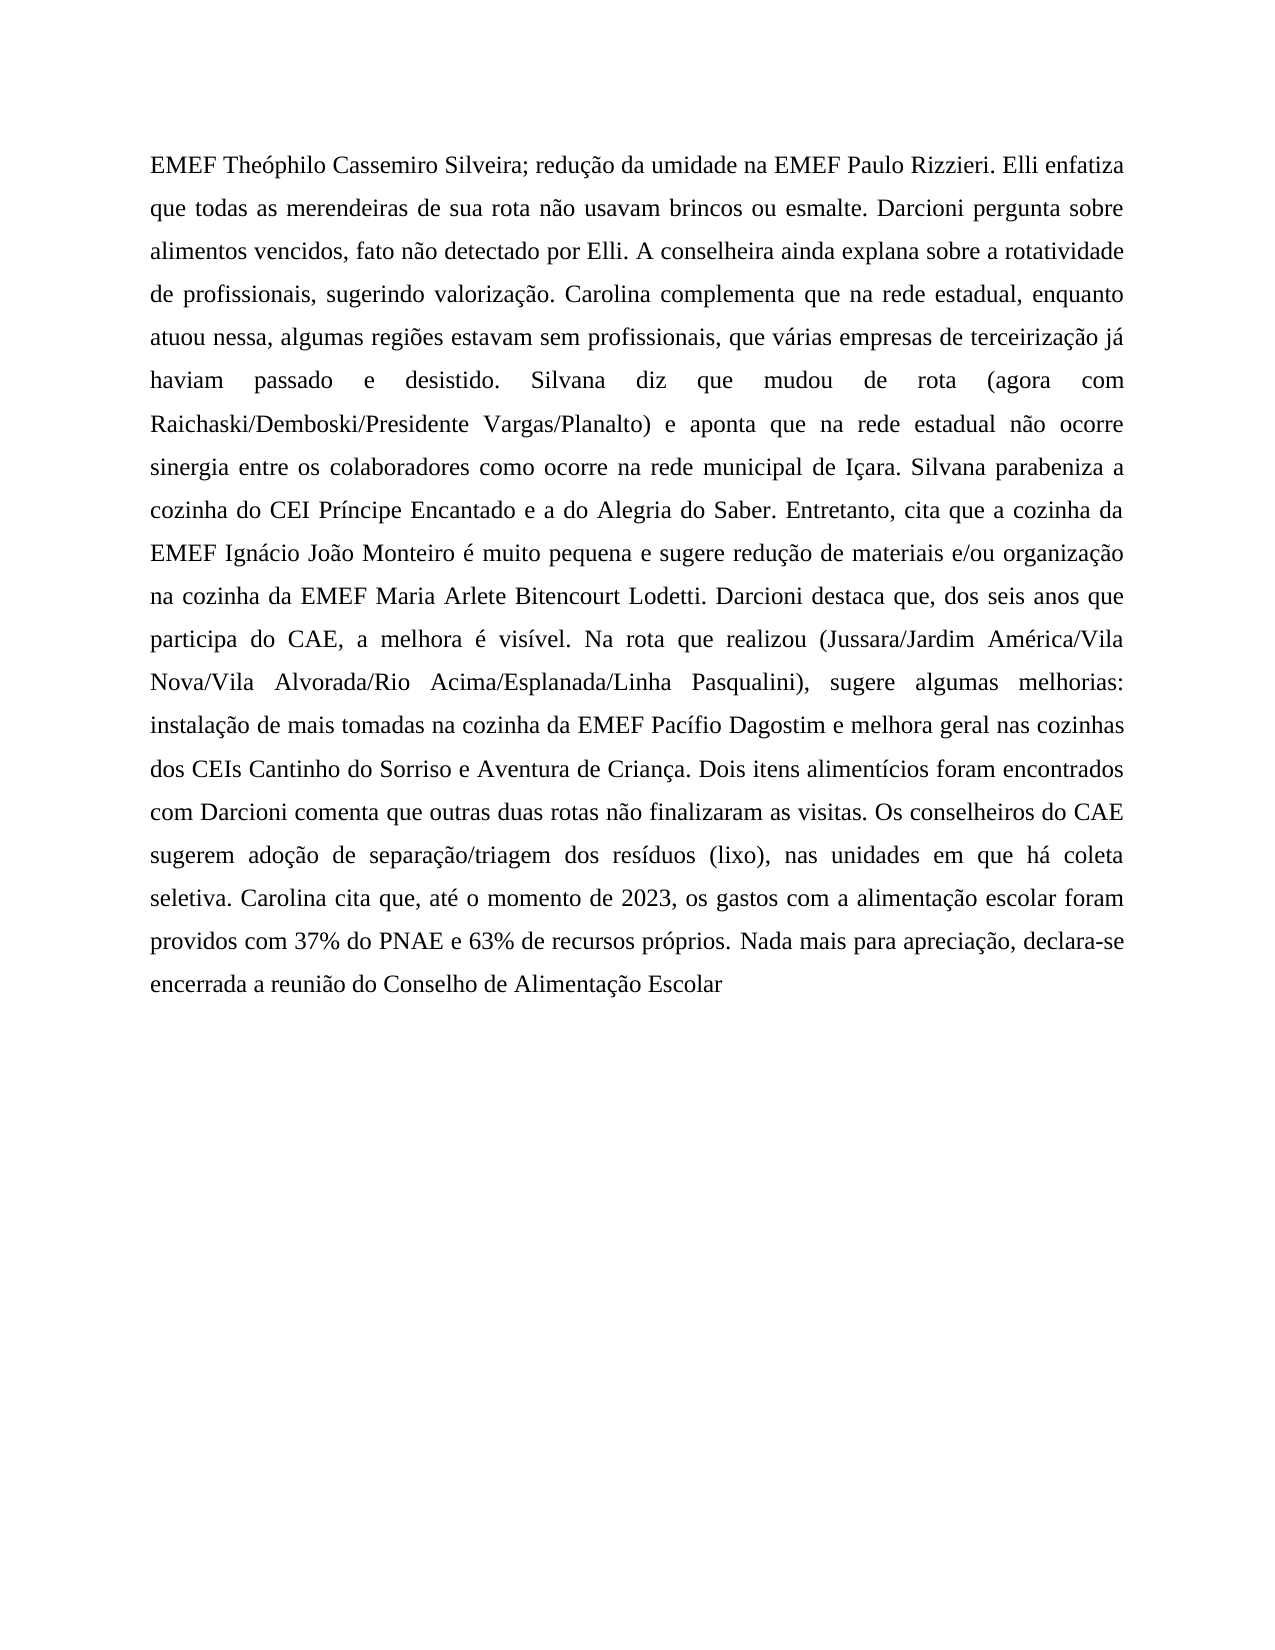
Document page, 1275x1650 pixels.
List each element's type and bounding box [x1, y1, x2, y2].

text [150, 150, 1125, 998]
